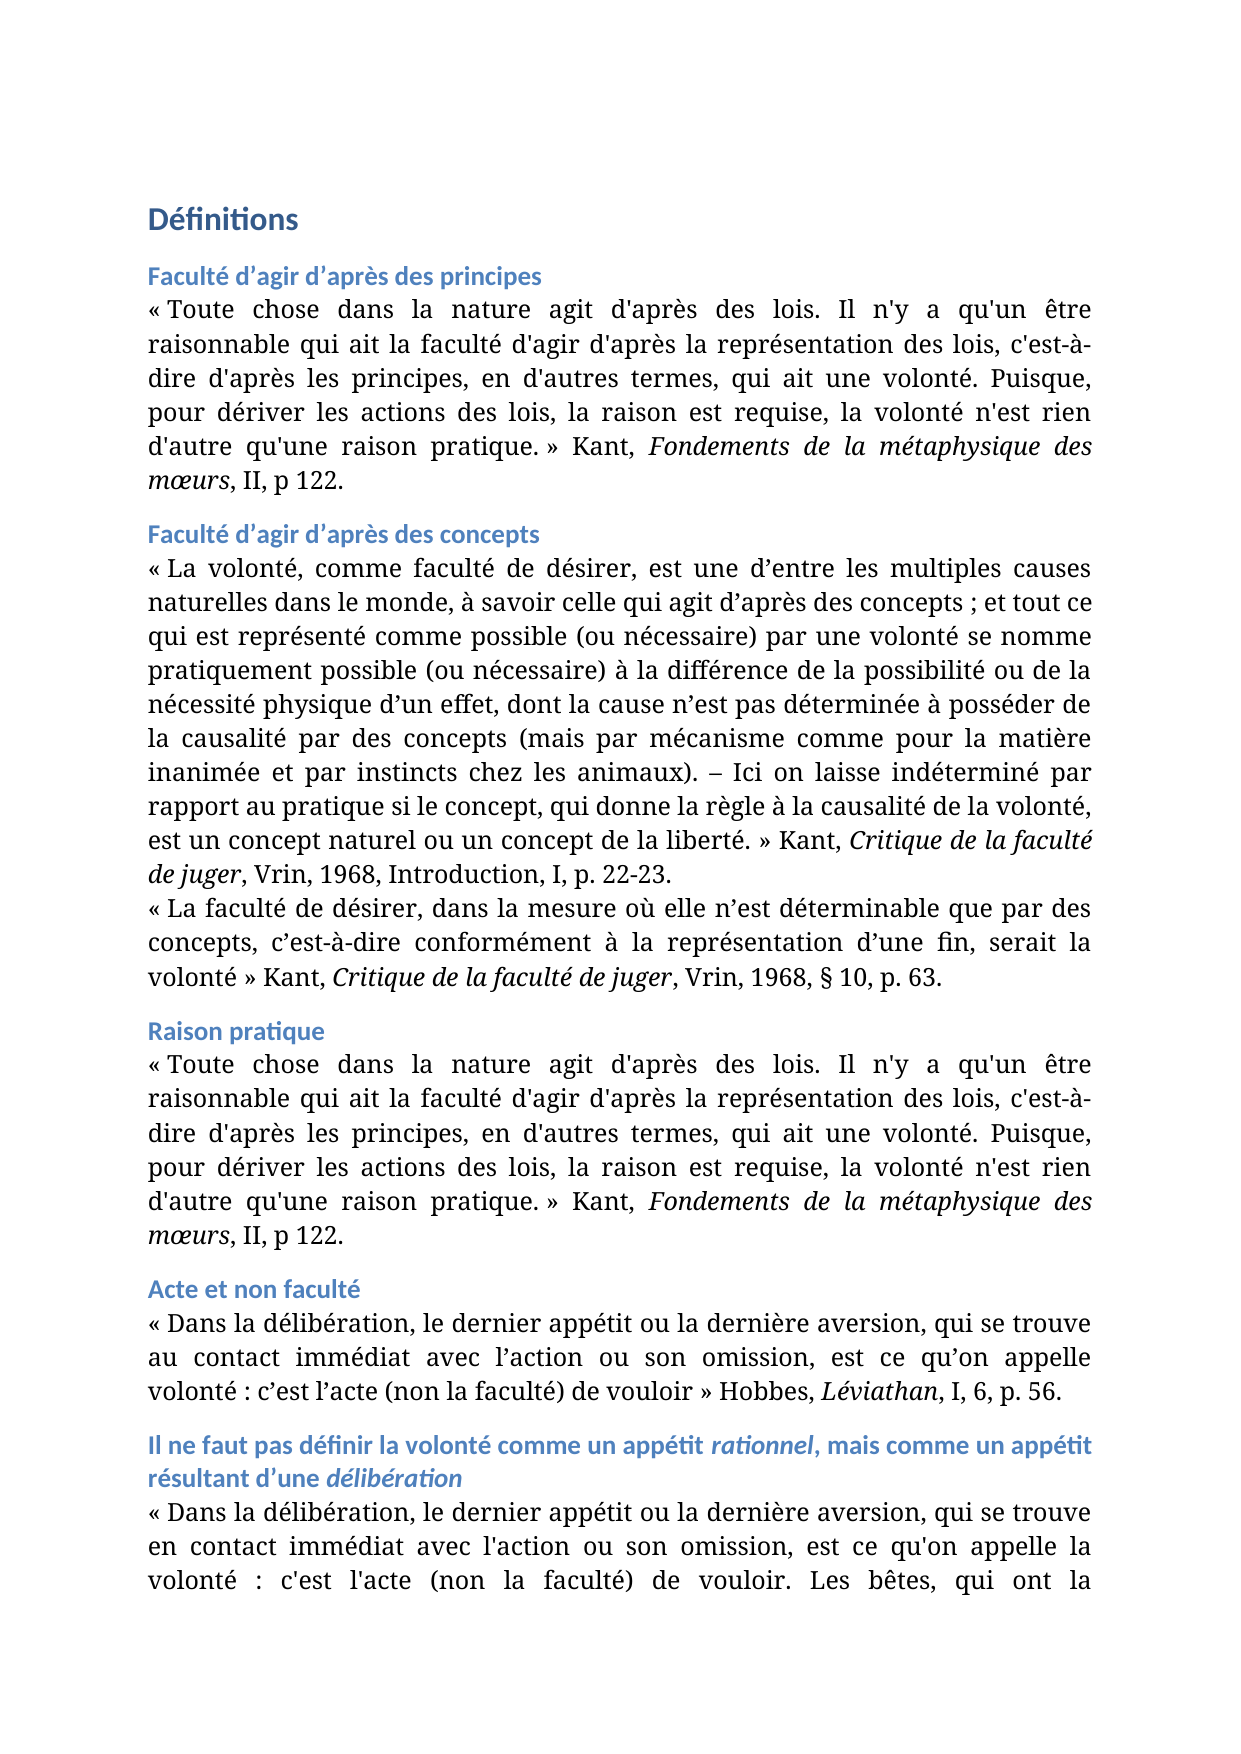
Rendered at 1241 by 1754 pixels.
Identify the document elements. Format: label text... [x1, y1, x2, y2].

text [148, 1494, 1093, 1597]
subtitle Acte et non faculté [148, 1272, 1093, 1305]
subtitle Définitions [148, 198, 1093, 238]
text « La volonté, comme faculté de désirer, est une d’entre les multiples causes naturelles dans le monde, à savoir celle qui agit d’après des concepts ; et tout ce qui est représenté comme possible (ou nécessaire) par une volonté se nomme pratiquement possible (ou nécessaire) à la différence de la possibilité ou de la nécessité physique d’un effet, dont la cause n’est pas déterminée à posséder de la causalité par des concepts (mais par mécanisme comme pour la matière inanimée et par instincts chez les animaux). – Ici on laisse indéterminé par rapport au pratique si le concept, qui donne la règle à la causalité de la volonté, est un concept naturel ou un concept de la liberté. » Kant, Critique de la faculté de juger, Vrin, 1968, Introduction, I, p. 22-23. [148, 550, 1093, 891]
subtitle Faculté d’agir d’après des principes [148, 259, 1093, 292]
subtitle Raison pratique [148, 1014, 1093, 1047]
subtitle Faculté d’agir d’après des concepts [148, 517, 1093, 550]
text « Dans la délibération, le dernier appétit ou la dernière aversion, qui se trouve au contact immédiat avec l’action ou son omission, est ce qu’on appelle volonté : c’est l’acte (non la faculté) de vouloir » Hobbes, Léviathan, I, 6, p. 56. [148, 1305, 1093, 1407]
text « Toute chose dans la nature agit d'après des lois. Il n'y a qu'un être raisonnable qui ait la faculté d'agir d'après la représentation des lois, c'est-à-dire d'après les principes, en d'autres termes, qui ait une volonté. Puisque, pour dériver les actions des lois, la raison est requise, la volonté n'est rien d'autre qu'une raison pratique. » Kant, Fondements de la métaphysique des mœurs, II, p 122. [148, 292, 1093, 497]
text « La faculté de désirer, dans la mesure où elle n’est déterminable que par des concepts, c’est-à-dire conformément à la représentation d’une fin, serait la volonté » Kant, Critique de la faculté de juger, Vrin, 1968, § 10, p. 63. [148, 891, 1093, 993]
text « Toute chose dans la nature agit d'après des lois. Il n'y a qu'un être raisonnable qui ait la faculté d'agir d'après la représentation des lois, c'est-à-dire d'après les principes, en d'autres termes, qui ait une volonté. Puisque, pour dériver les actions des lois, la raison est requise, la volonté n'est rien d'autre qu'une raison pratique. » Kant, Fondements de la métaphysique des mœurs, II, p 122. [148, 1047, 1093, 1251]
subtitle Il ne faut pas définir la volonté comme un appétit rationnel, mais comme un appétit résultant d’une délibération [148, 1428, 1093, 1494]
